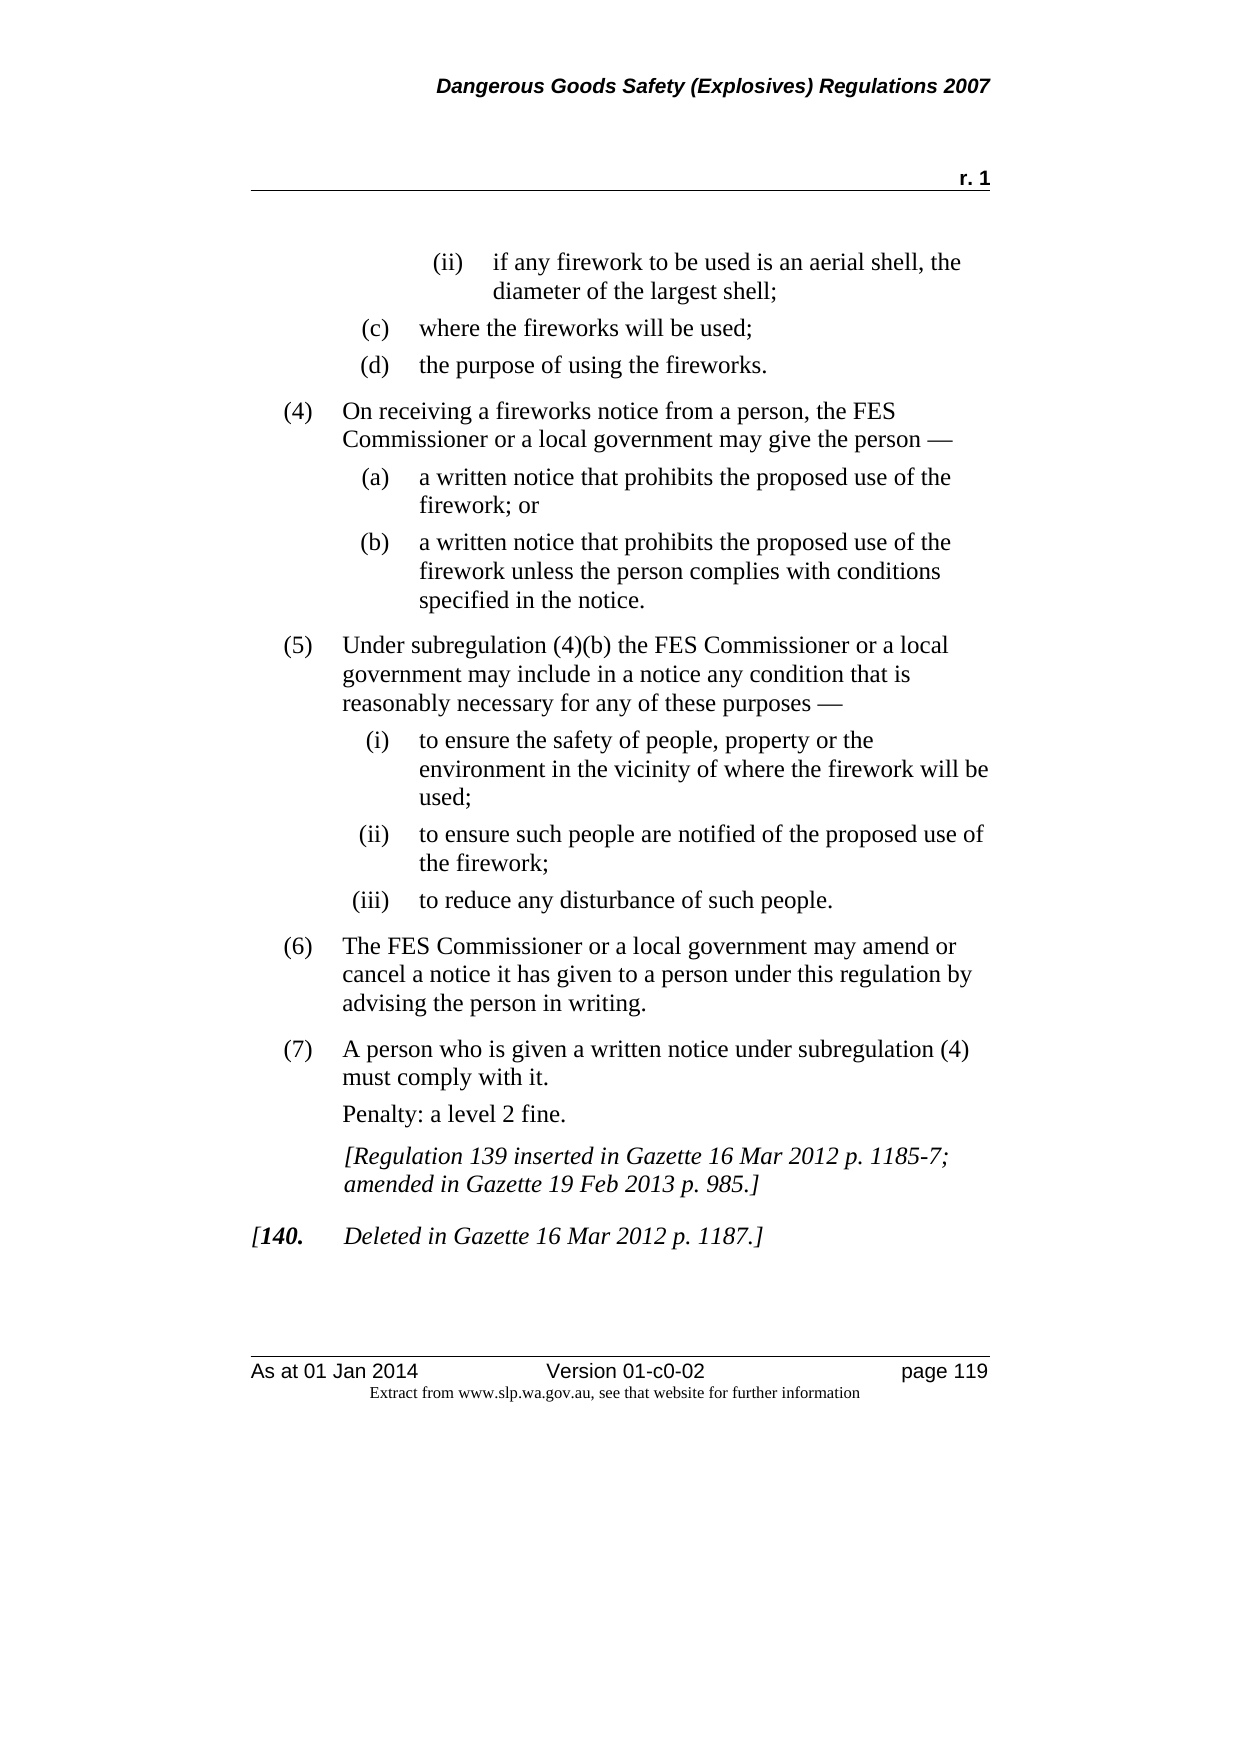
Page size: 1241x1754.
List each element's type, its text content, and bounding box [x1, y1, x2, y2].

text [140. Deleted in Gazette 16 Mar 2012 p. 1187.] [251, 1221, 990, 1250]
text (d) the purpose of using the fireworks. [251, 350, 990, 379]
text Penalty: a level 2 fine. [251, 1099, 990, 1128]
text (4) On receiving a fireworks notice from a person, the Commissioner or a local government may give the person — [251, 396, 990, 453]
text (iii) to reduce any disturbance of such people. [251, 885, 990, 914]
text (a) a written notice that prohibits the proposed use of the firework; or [251, 462, 990, 519]
text (5) Under subregulation (4)(b) the Commissioner or a local government may include in a notice any condition that is reasonably necessary for any of these purposes — [251, 630, 990, 717]
text [Regulation 139 inserted in Gazette 16 Mar 2012 p. 1185-7; amended in Gazette 19 Feb 2013 p. 985.] [251, 1141, 990, 1198]
text (i) to ensure the safety of people, property or the environment in the vicinity of where the firework will be used; [251, 725, 990, 811]
text (ii) to ensure such people are notified of the proposed use of the firework; [251, 819, 990, 877]
text (c) where the fireworks will be used; [251, 313, 990, 342]
text (6) The Commissioner or a local government may amend or cancel a notice it has given to a person under this regulation by advising the person in writing. [251, 931, 990, 1017]
text (ii) if any firework to be used is an aerial shell, the diameter of the largest shell; [251, 247, 990, 305]
text (7) A person who is given a written notice under subregulation (4) must comply with it. [251, 1034, 990, 1091]
text (b) a written notice that prohibits the proposed use of the firework unless the person complies with conditions specified in the notice. [251, 527, 990, 614]
